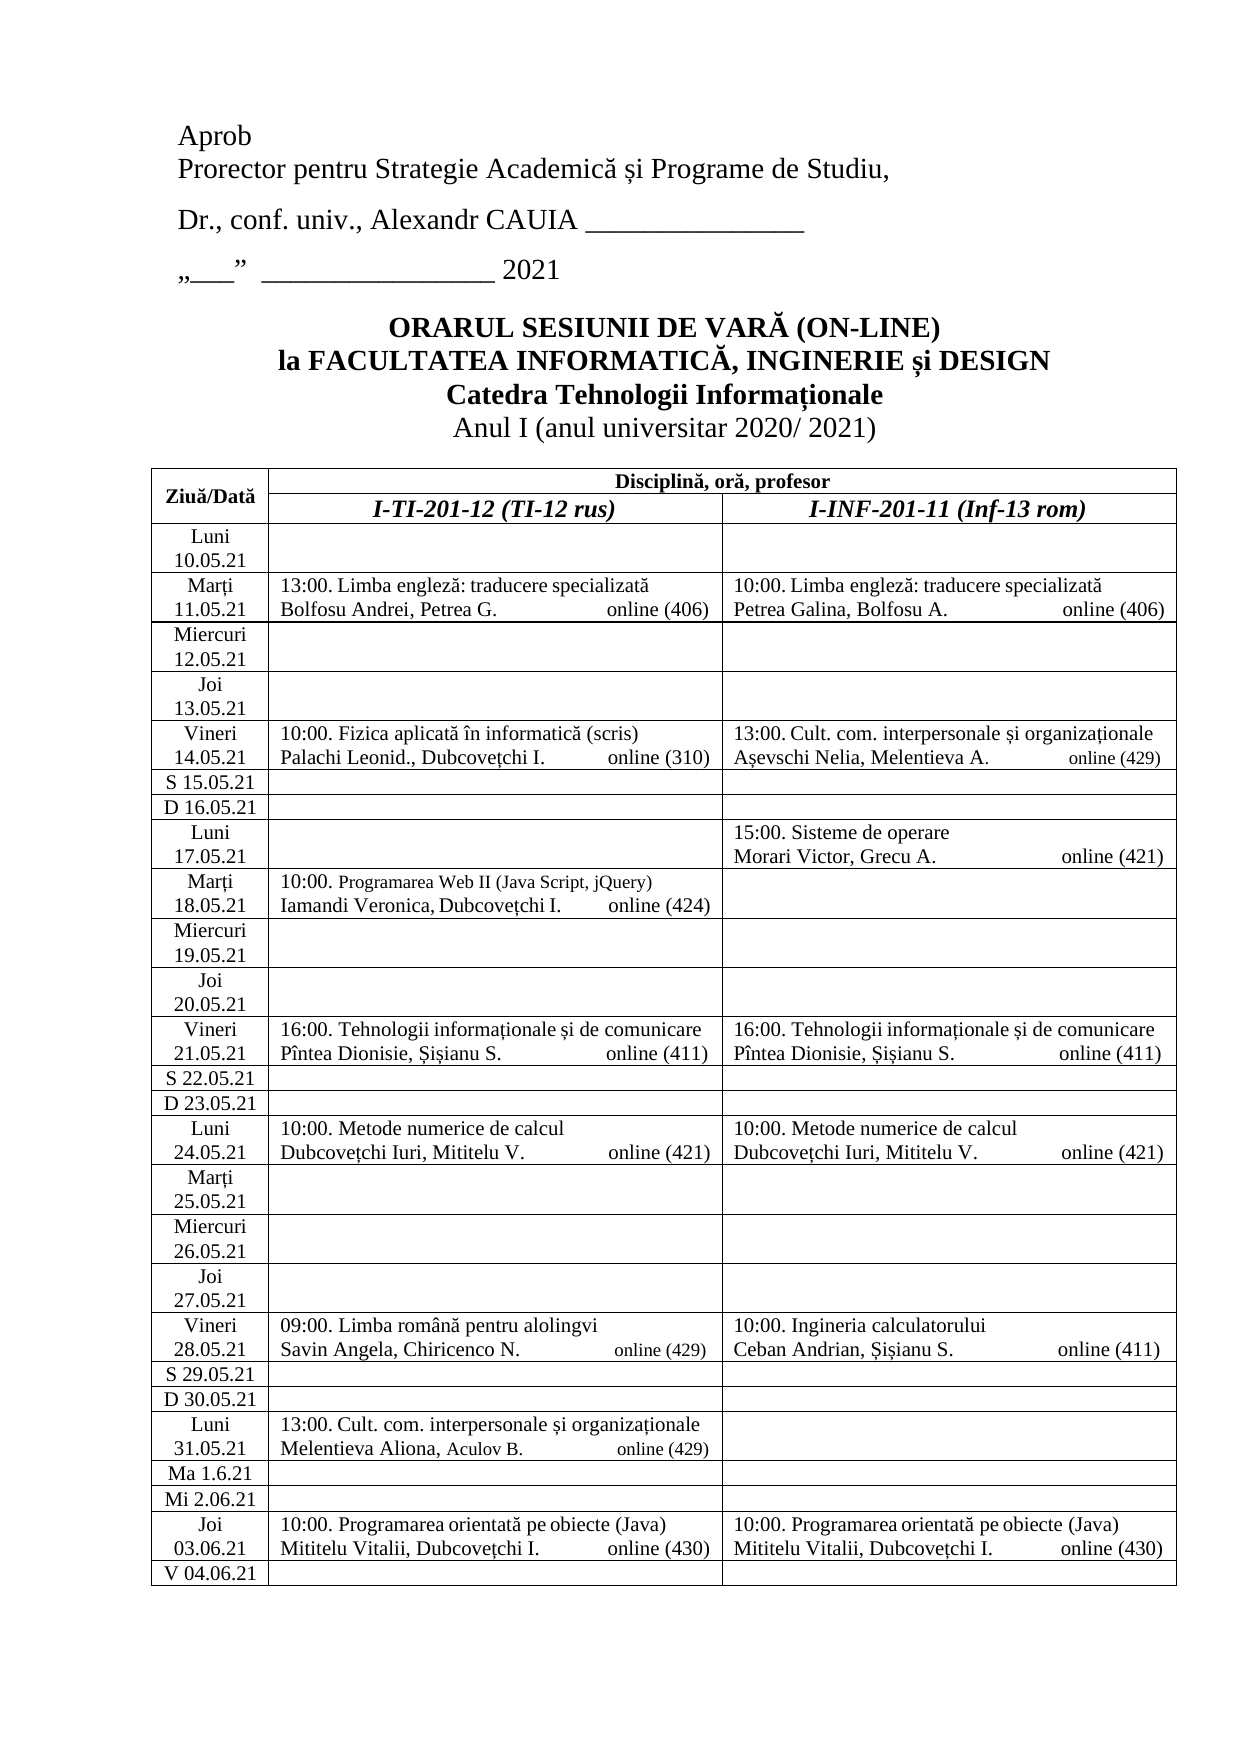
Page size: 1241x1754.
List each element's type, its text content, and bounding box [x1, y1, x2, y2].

table_cell 10:00. Ingineria calculatorului Ceban Andrian, Șișianu S. online (411) [723, 1313, 1176, 1361]
table_cell S 22.05.21 [152, 1066, 268, 1090]
table_cell Joi 20.05.21 [152, 968, 268, 1016]
table_cell Mi 2.06.21 [152, 1486, 268, 1511]
table_cell [723, 623, 1176, 671]
table_cell [269, 1264, 722, 1312]
table_cell [269, 770, 722, 794]
text „___” ________________ 2021 [177, 252, 1152, 286]
table_cell [269, 1215, 722, 1263]
table_cell Miercuri 12.05.21 [152, 623, 268, 671]
table_cell Joi 03.06.21 [152, 1512, 268, 1560]
table_cell 16:00. Tehnologii informaționale și de comunicare Pîntea Dionisie, Șișianu S. online (411) [723, 1017, 1176, 1065]
table_cell Miercuri 26.05.21 [152, 1215, 268, 1263]
table_cell [723, 795, 1176, 819]
table_cell [269, 795, 722, 819]
table_cell 10:00. Fizica aplicată în informatică (scris) Palachi Leonid., Dubcovețchi I. online (310) [269, 721, 722, 769]
table_cell 10:00. Metode numerice de calcul Dubcovețchi Iuri, Mititelu V. online (421) [723, 1116, 1176, 1164]
text Prorector pentru Strategie Academică și Programe de Studiu, [177, 152, 1152, 185]
text Dr., conf. univ., Alexandr CAUIA _______________ [177, 202, 1152, 236]
table_cell Joi 13.05.21 [152, 672, 268, 720]
table_cell 13:00. Cult. com. interpersonale și organizaționale Melentieva Aliona, Aculov B. online (429) [269, 1412, 722, 1460]
table_cell I-TI-201-12 (TI-12 rus) [269, 494, 722, 523]
table_cell 10:00. Metode numerice de calcul Dubcovețchi Iuri, Mititelu V. online (421) [269, 1116, 722, 1164]
table_cell Marți 25.05.21 [152, 1165, 268, 1213]
table_cell [723, 1412, 1176, 1460]
table_cell D 16.05.21 [152, 795, 268, 819]
table_cell 15:00. Sisteme de operare Morari Victor, Grecu A. online (421) [723, 820, 1176, 868]
text Catedra Tehnologii Informaționale [177, 377, 1152, 411]
table_cell [723, 1387, 1176, 1411]
table_cell 10:00. Programarea orientată pe obiecte (Java) Mititelu Vitalii, Dubcovețchi I. online (430) [269, 1512, 722, 1560]
table_header Disciplină, oră, profesor [269, 469, 1176, 493]
table_cell [269, 1387, 722, 1411]
table_cell [269, 968, 722, 1016]
table_cell 10:00. Programarea Web II (Java Script, jQuery) Iamandi Veronica, Dubcovețchi I. online (424) [269, 869, 722, 917]
table_cell [723, 1066, 1176, 1090]
subtitle Aprob [177, 118, 1152, 152]
table_cell [269, 1461, 722, 1485]
table_cell [269, 1091, 722, 1115]
table_cell Vineri 14.05.21 [152, 721, 268, 769]
table_cell [723, 1486, 1176, 1511]
table_cell [723, 524, 1176, 572]
table_cell [723, 869, 1176, 917]
table_cell [269, 1362, 722, 1386]
table_cell [723, 672, 1176, 720]
table_cell [269, 1165, 722, 1213]
table_cell [723, 1264, 1176, 1312]
table_cell [723, 919, 1176, 967]
table_cell [269, 524, 722, 572]
table_cell S 29.05.21 [152, 1362, 268, 1386]
table_cell [723, 1215, 1176, 1263]
text Anul I (anul universitar 2020/ 2021) [177, 411, 1152, 444]
table_cell [723, 770, 1176, 794]
table_cell [269, 1561, 722, 1585]
table_cell D 30.05.21 [152, 1387, 268, 1411]
table_cell 10:00. Programarea orientată pe obiecte (Java) Mititelu Vitalii, Dubcovețchi I. online (430) [723, 1512, 1176, 1560]
table_cell [269, 1066, 722, 1090]
table_cell [723, 1165, 1176, 1213]
table_cell Vineri 21.05.21 [152, 1017, 268, 1065]
table_cell 13:00. Limba engleză: traducere specializată Bolfosu Andrei, Petrea G. online (406) [269, 573, 722, 621]
table_cell I-INF-201-11 (Inf-13 rom) [723, 494, 1176, 523]
table_cell Vineri 28.05.21 [152, 1313, 268, 1361]
table_cell 09:00. Limba română pentru alolingvi Savin Angela, Chiricenco N. online (429) [269, 1313, 722, 1361]
table_cell [269, 672, 722, 720]
table_cell [269, 919, 722, 967]
table_cell [723, 1461, 1176, 1485]
table_cell [269, 1486, 722, 1511]
table_header Ziuă/Dată [152, 469, 268, 523]
table_cell Marți 11.05.21 [152, 573, 268, 621]
table_cell V 04.06.21 [152, 1561, 268, 1585]
table_cell Luni 31.05.21 [152, 1412, 268, 1460]
table_cell Marți 18.05.21 [152, 869, 268, 917]
table_cell Luni 17.05.21 [152, 820, 268, 868]
table_cell Miercuri 19.05.21 [152, 919, 268, 967]
table_cell Joi 27.05.21 [152, 1264, 268, 1312]
text la FACULTATEA INFORMATICĂ, INGINERIE și DESIGN [177, 343, 1152, 377]
table_cell 10:00. Limba engleză: traducere specializată Petrea Galina, Bolfosu A. online (406) [723, 573, 1176, 621]
table_cell [269, 623, 722, 671]
table_cell Luni 24.05.21 [152, 1116, 268, 1164]
text ORARUL SESIUNII DE VARĂ (ON-LINE) [177, 310, 1152, 343]
table_cell [269, 820, 722, 868]
table_cell S 15.05.21 [152, 770, 268, 794]
table_cell [723, 1091, 1176, 1115]
table_cell 16:00. Tehnologii informaționale și de comunicare Pîntea Dionisie, Șișianu S. online (411) [269, 1017, 722, 1065]
table_cell Luni 10.05.21 [152, 524, 268, 572]
table_cell [723, 968, 1176, 1016]
table_cell [723, 1362, 1176, 1386]
table_cell 13:00. Cult. com. interpersonale și organizaționale Așevschi Nelia, Melentieva A. online (429) [723, 721, 1176, 769]
table_cell [723, 1561, 1176, 1585]
table_cell Ma 1.6.21 [152, 1461, 268, 1485]
table_cell D 23.05.21 [152, 1091, 268, 1115]
